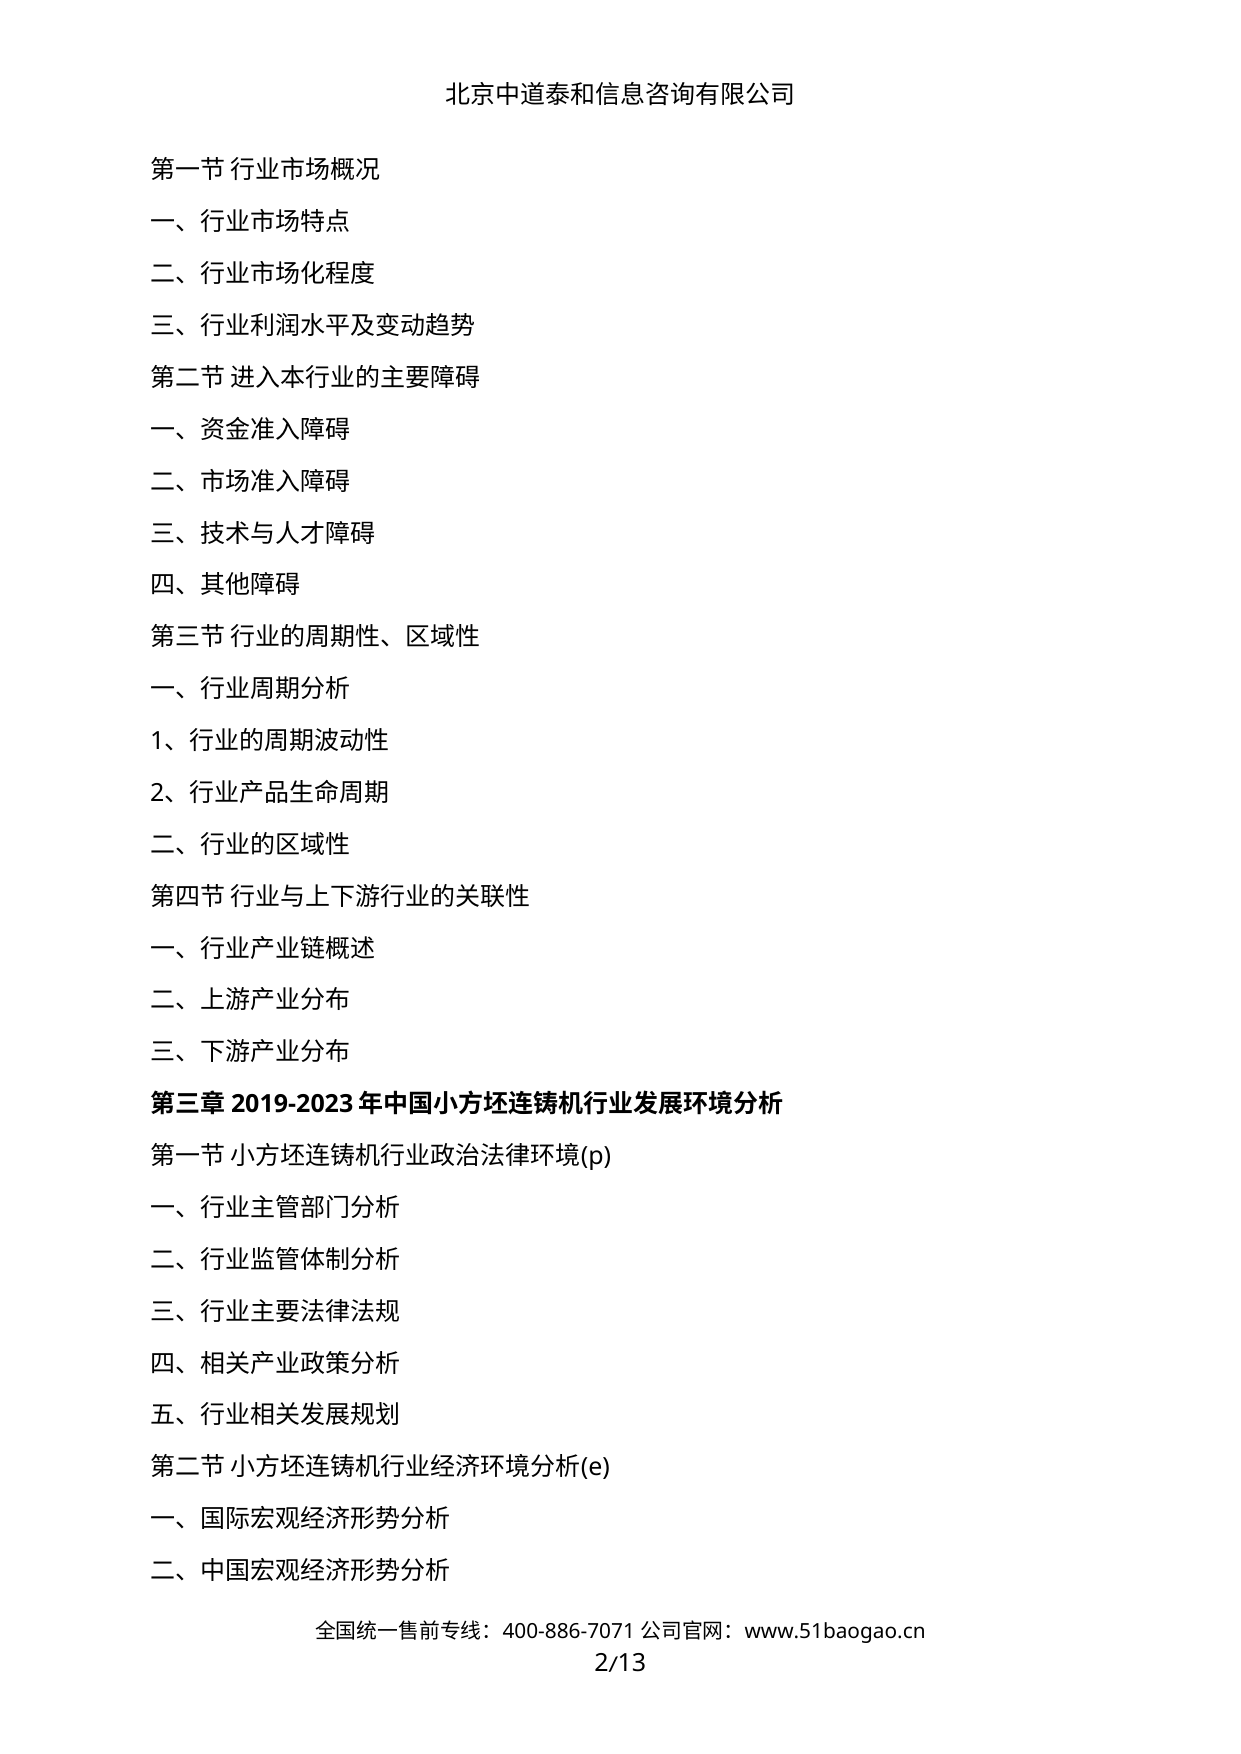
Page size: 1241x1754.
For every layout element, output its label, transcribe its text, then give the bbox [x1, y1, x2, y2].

text 三、行业利润水平及变动趋势 [150, 306, 1090, 342]
text 第二节 进入本行业的主要障碍 [150, 357, 1090, 394]
text 第三节 行业的周期性、区域性 [150, 617, 1090, 653]
text 一、行业产业链概述 [150, 928, 1090, 964]
text 一、行业市场特点 [150, 202, 1090, 238]
text 一、资金准入障碍 [150, 409, 1090, 446]
text 第四节 行业与上下游行业的关联性 [150, 876, 1090, 912]
text 三、下游产业分布 [150, 1032, 1090, 1068]
text 1、行业的周期波动性 [150, 721, 1090, 757]
text 2、行业产品生命周期 [150, 772, 1090, 809]
text 一、行业主管部门分析 [150, 1187, 1090, 1224]
text 三、技术与人才障碍 [150, 513, 1090, 549]
text 一、行业周期分析 [150, 669, 1090, 705]
text 二、上游产业分布 [150, 980, 1090, 1016]
text 二、市场准入障碍 [150, 461, 1090, 497]
text 第二节 小方坯连铸机行业经济环境分析(e) [150, 1447, 1090, 1483]
text 四、其他障碍 [150, 565, 1090, 601]
text 二、行业的区域性 [150, 824, 1090, 861]
text 二、行业市场化程度 [150, 254, 1090, 290]
text 五、行业相关发展规划 [150, 1395, 1090, 1431]
text 二、行业监管体制分析 [150, 1239, 1090, 1276]
text 第一节 小方坯连铸机行业政治法律环境(p) [150, 1136, 1090, 1172]
text 第三章 2019-2023年中国小方坯连铸机行业发展环境分析 [150, 1084, 1090, 1120]
text 第一节 行业市场概况 [150, 150, 1090, 186]
text 四、相关产业政策分析 [150, 1343, 1090, 1379]
text 一、国际宏观经济形势分析 [150, 1499, 1090, 1535]
text 二、中国宏观经济形势分析 [150, 1551, 1090, 1587]
text 三、行业主要法律法规 [150, 1291, 1090, 1327]
